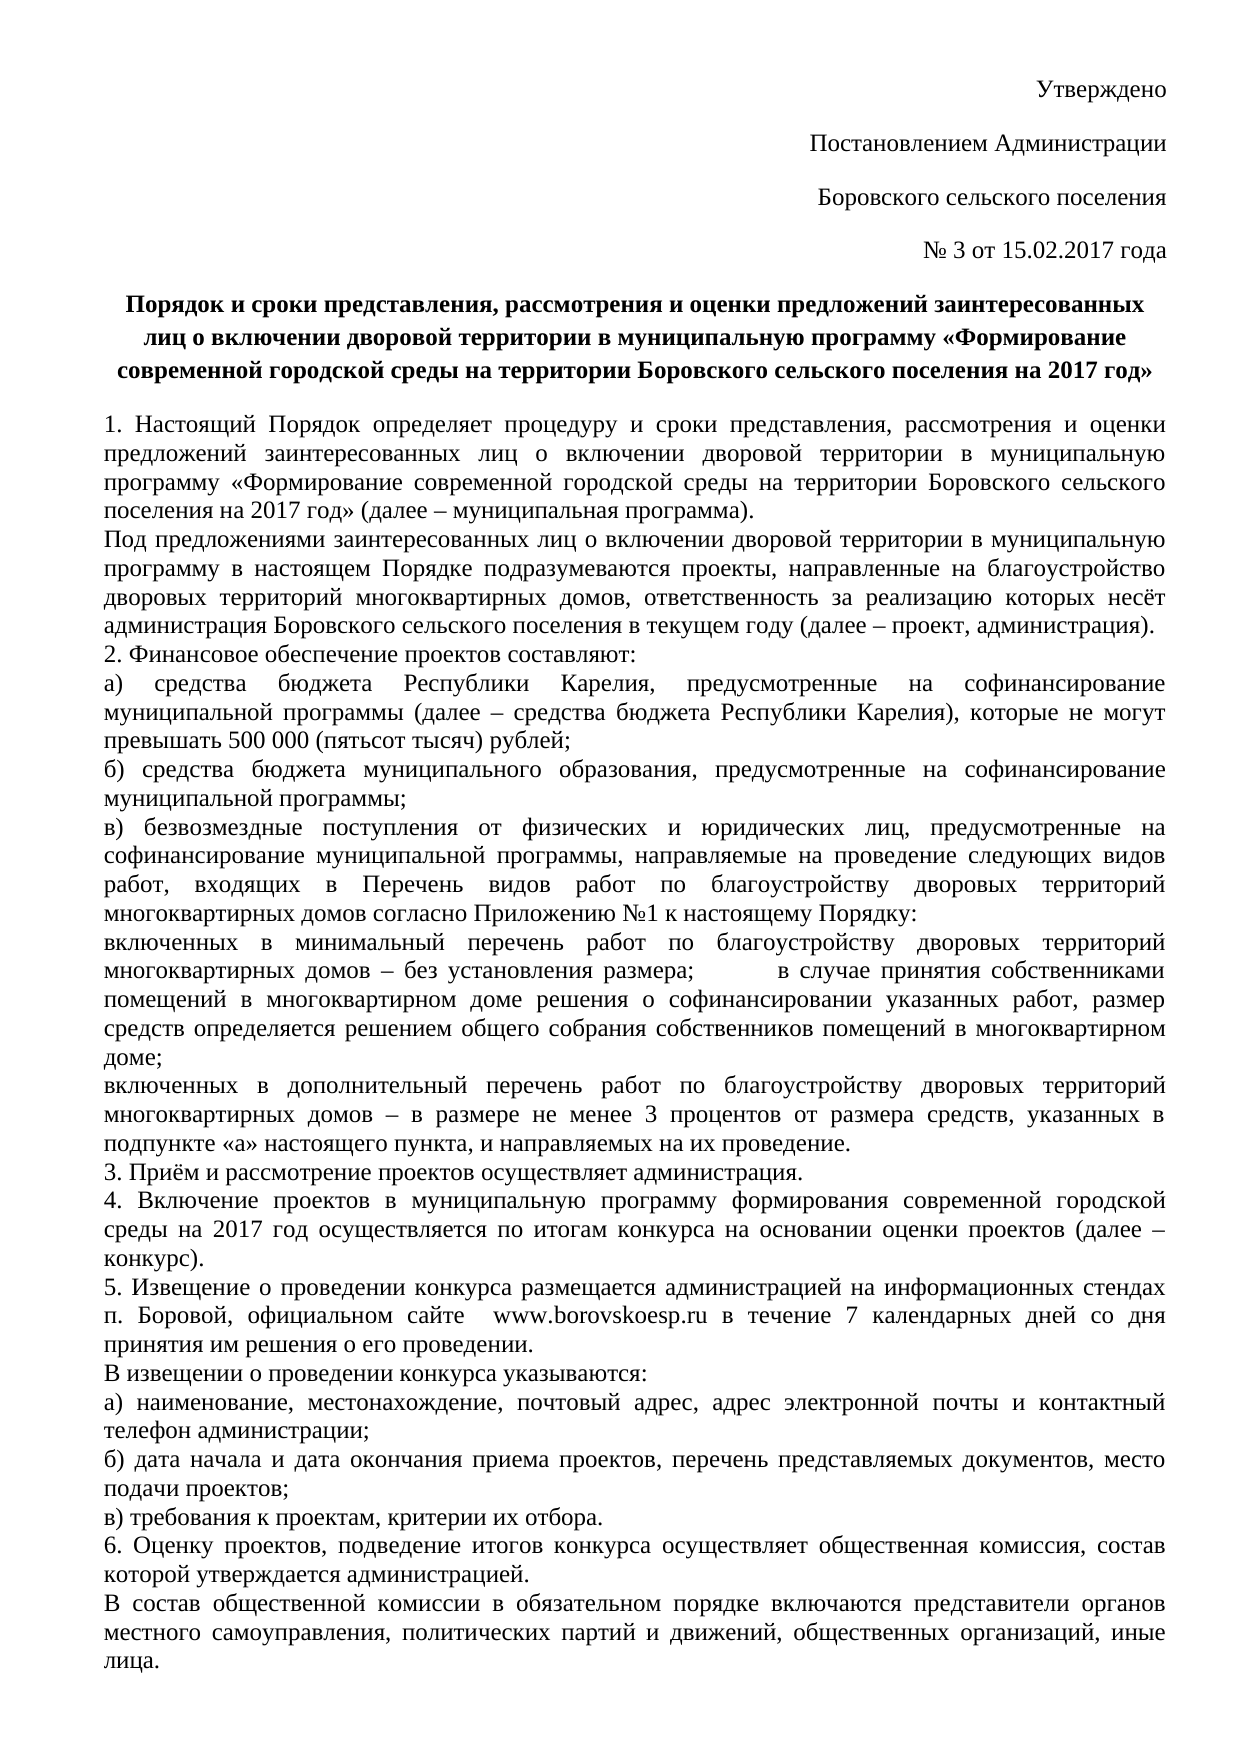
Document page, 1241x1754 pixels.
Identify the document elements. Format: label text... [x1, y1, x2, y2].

text Боровского сельского поселения [103, 182, 1167, 210]
text в) требования к проектам, критерии их отбора. [103, 1502, 1167, 1530]
text 6. Оценку проектов, подведение итогов конкурса осуществляет общественная комиссия, состав которой утверждается администрацией. [103, 1530, 1167, 1588]
text а) средства бюджета Республики Карелия, предусмотренные на софинансирование муниципальной программы (далее – средства бюджета Республики Карелия), которые не могут превышать 500 000 (пятьсот тысяч) рублей; [103, 668, 1167, 754]
text № 3 от 15.02.2017 года [103, 235, 1167, 264]
text Порядок и сроки представления, рассмотрения и оценки предложений заинтересованных лиц о включении дворовой территории в муниципальную программу «Формирование современной городской среды на территории Боровского сельского поселения на 2017 год» [103, 289, 1167, 384]
text 5. Извещение о проведении конкурса размещается администрацией на информационных стендах п. Боровой, официальном сайте www.borovskoesp.ru в течение 7 календарных дней со дня принятия им решения о его проведении. [103, 1272, 1167, 1358]
text б) средства бюджета муниципального образования, предусмотренные на софинансирование муниципальной программы; [103, 754, 1167, 812]
text Под предложениями заинтересованных лиц о включении дворовой территории в муниципальную программу в настоящем Порядке подразумеваются проекты, направленные на благоустройство дворовых территорий многоквартирных домов, ответственность за реализацию которых несёт администрация Боровского сельского поселения в текущем году (далее – проект, администрация). [103, 524, 1167, 639]
text 4. Включение проектов в муниципальную программу формирования современной городской среды на 2017 год осуществляется по итогам конкурса на основании оценки проектов (далее – конкурс). [103, 1185, 1167, 1272]
text б) дата начала и дата окончания приема проектов, перечень представляемых документов, место подачи проектов; [103, 1444, 1167, 1502]
text включенных в дополнительный перечень работ по благоустройству дворовых территорий многоквартирных домов – в размере не менее 3 процентов от размера средств, указанных в подпункте «а» настоящего пункта, и направляемых на их проведение. [103, 1070, 1167, 1157]
text в) безвозмездные поступления от физических и юридических лиц, предусмотренные на софинансирование муниципальной программы, направляемые на проведение следующих видов работ, входящих в Перечень видов работ по благоустройству дворовых территорий многоквартирных домов согласно Приложению №1 к настоящему Порядку: [103, 812, 1167, 927]
text В извещении о проведении конкурса указываются: [103, 1358, 1167, 1387]
text 3. Приём и рассмотрение проектов осуществляет администрация. [103, 1157, 1167, 1185]
text Утверждено [103, 74, 1167, 103]
text 1. Настоящий Порядок определяет процедуру и сроки представления, рассмотрения и оценки предложений заинтересованных лиц о включении дворовой территории в муниципальную программу «Формирование современной городской среды на территории Боровского сельского поселения на 2017 год» (далее – муниципальная программа). [103, 409, 1167, 524]
text 2. Финансовое обеспечение проектов составляют: [103, 639, 1167, 668]
text В состав общественной комиссии в обязательном порядке включаются представители органов местного самоуправления, политических партий и движений, общественных организаций, иные лица. [103, 1588, 1167, 1674]
text Постановлением Администрации [103, 128, 1167, 156]
text а) наименование, местонахождение, почтовый адрес, адрес электронной почты и контактный телефон администрации; [103, 1387, 1167, 1444]
text включенных в минимальный перечень работ по благоустройству дворовых территорий многоквартирных домов – без установления размера; в случае принятия собственниками помещений в многоквартирном доме решения о софинансировании указанных работ, размер средств определяется решением общего собрания собственников помещений в многоквартирном доме; [103, 927, 1167, 1070]
